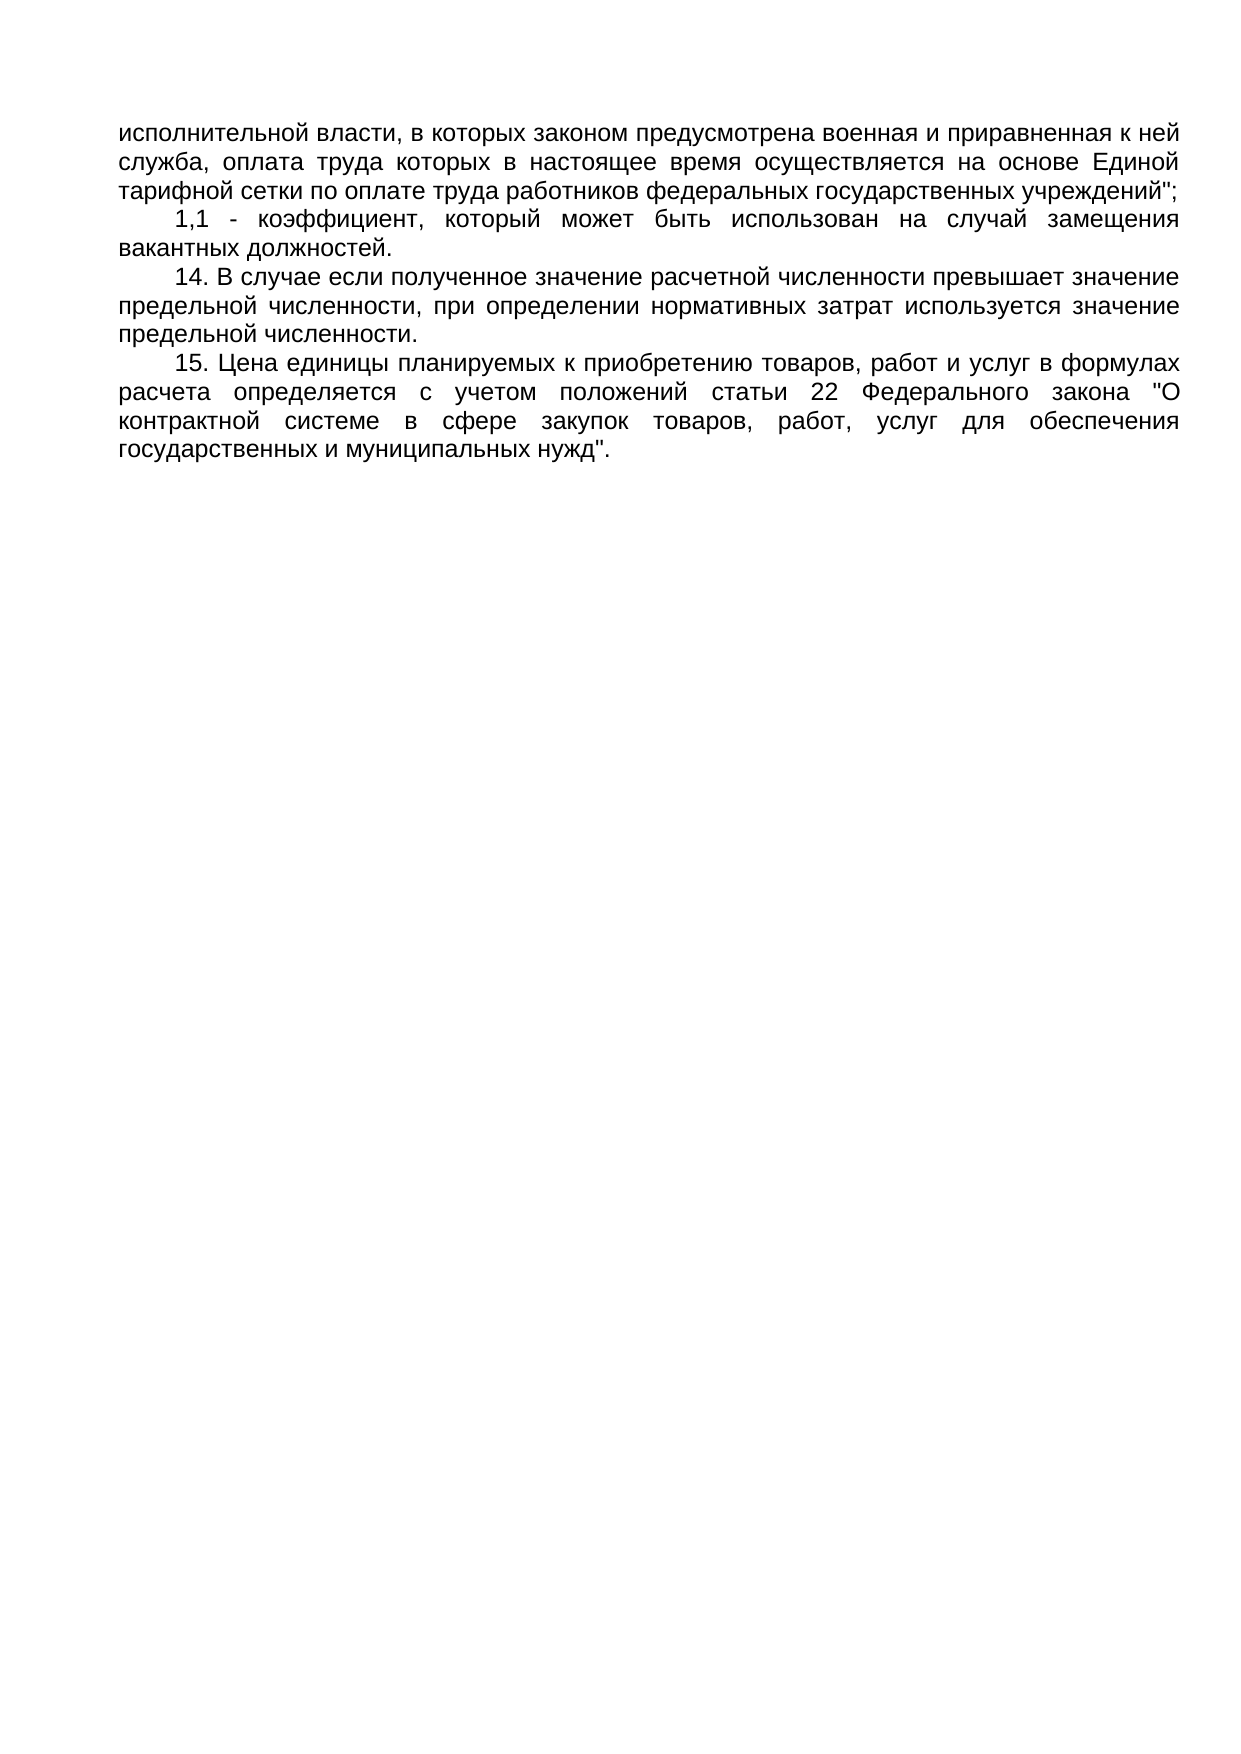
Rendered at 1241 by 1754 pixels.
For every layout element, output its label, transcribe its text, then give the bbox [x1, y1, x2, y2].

text 14. В случае если полученное значение расчетной численности превышает значение предельной численности, при определении нормативных затрат используется значение предельной численности. [118, 262, 1181, 348]
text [118, 118, 1181, 204]
text 15. Цена единицы планируемых к приобретению товаров, работ и услуг в формулах расчета определяется с учетом положений статьи 22 Федерального закона "О контрактной системе в сфере закупок товаров, работ, услуг для обеспечения государственных и муниципальных нужд". [118, 348, 1181, 463]
text 1,1 - коэффициент, который может быть использован на случай замещения вакантных должностей. [118, 204, 1181, 262]
